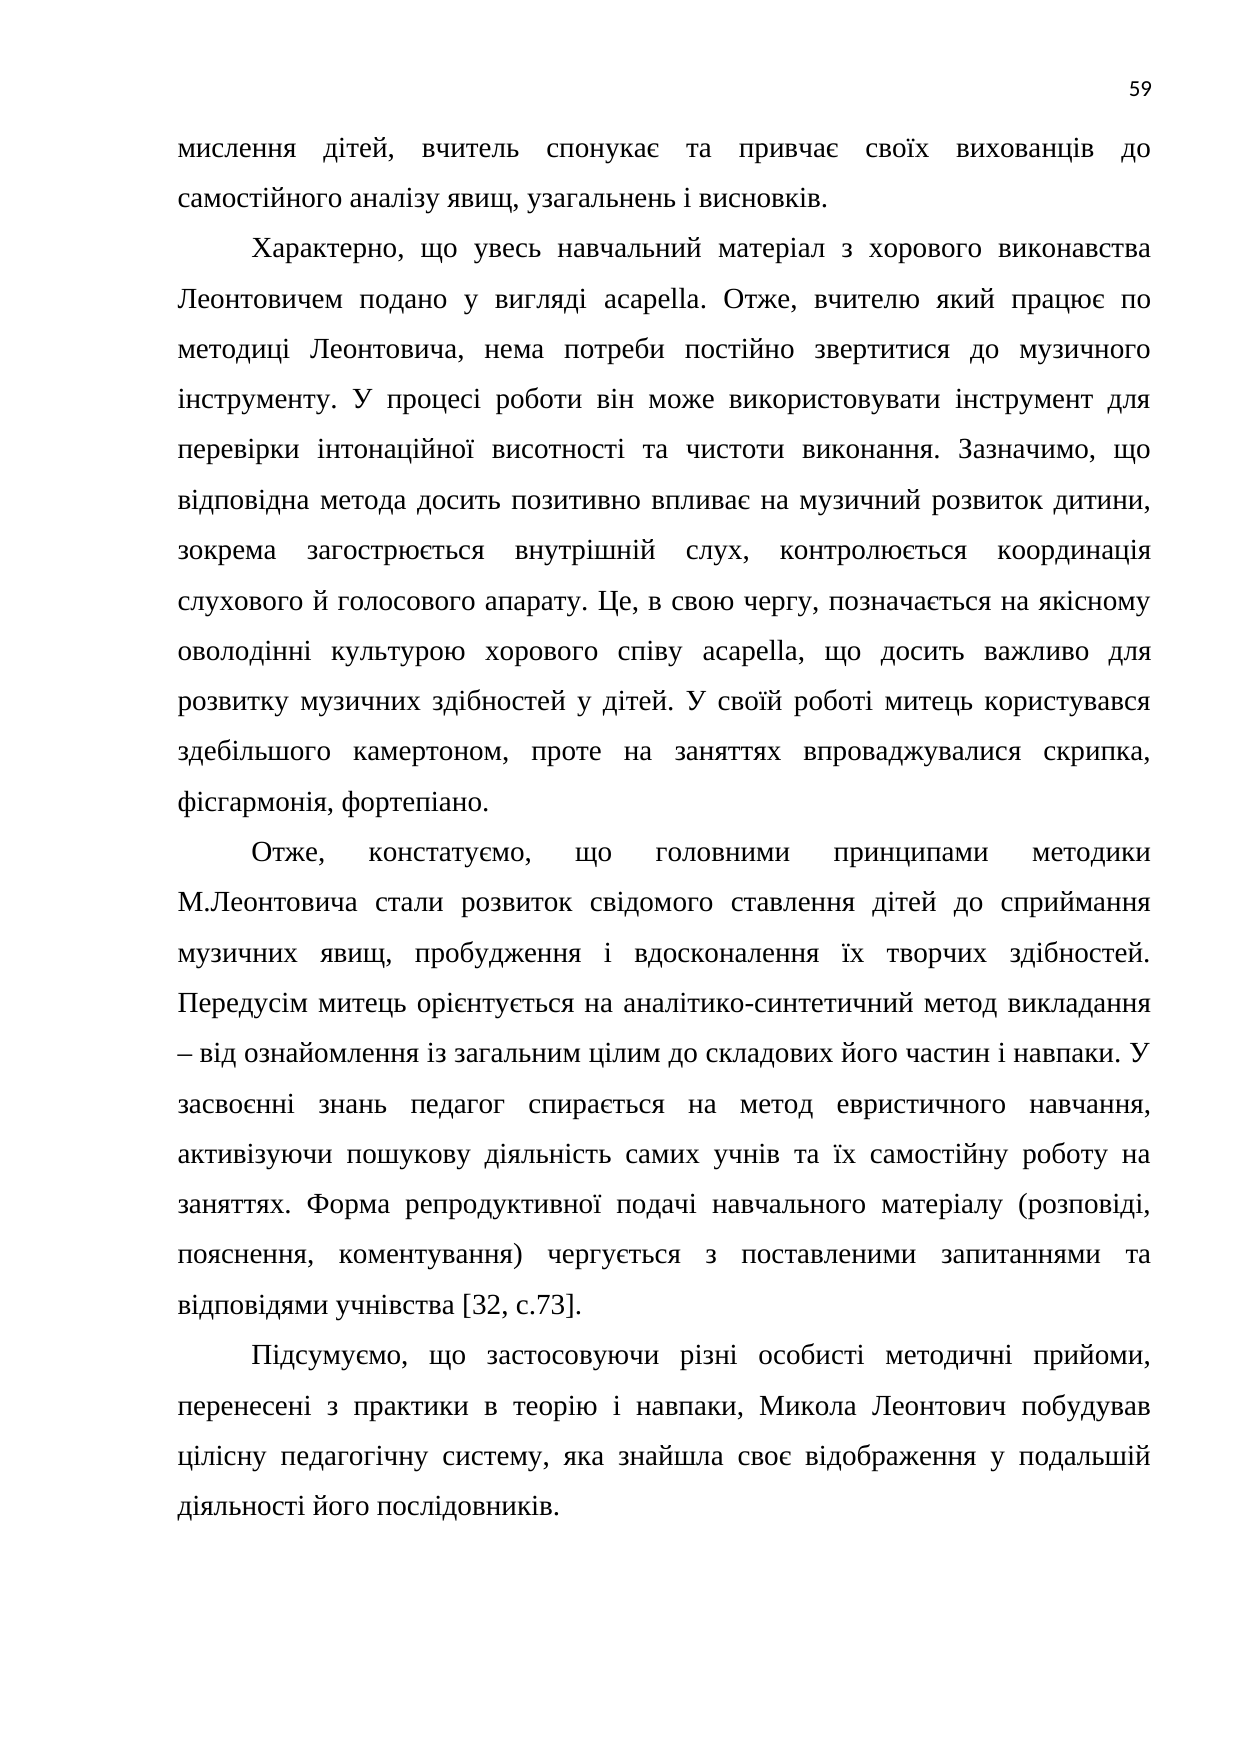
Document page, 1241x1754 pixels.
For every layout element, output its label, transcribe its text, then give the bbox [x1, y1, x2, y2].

text Отже, констатуємо, що головними принципами методики М.Леонтовича стали розвиток свідомого ставлення дітей до сприймання музичних явищ, пробудження і вдосконалення їх творчих здібностей. Передусім митець орієнтується на аналітико-синтетичний метод викладання – від ознайомлення із загальним цілим до складових його частин і навпаки. У засвоєнні знань педагог спирається на метод евристичного навчання, активізуючи пошукову діяльність самих учнів та їх самостійну роботу на заняттях. Форма репродуктивної подачі навчального матеріалу (розповіді, пояснення, коментування) чергується з поставленими запитаннями та відповідями учнівства [32, с.73]. [177, 834, 1152, 1321]
text Характерно, що увесь навчальний матеріал з хорового виконавства Леонтовичем подано у вигляді acapella. Отже, вчителю який працює по методиці Леонтовича, нема потреби постійно звертитися до музичного інструменту. У процесі роботи він може використовувати інструмент для перевірки інтонаційної висотності та чистоти виконання. Зазначимо, що відповідна метода досить позитивно впливає на музичний розвиток дитини, зокрема загострюється внутрішній слух, контролюється координація слухового й голосового апарату. Це, в свою чергу, позначається на якісному оволодінні культурою хорового співу acapella, що досить важливо для розвитку музичних здібностей у дітей. У своїй роботі митець користувався здебільшого камертоном, проте на заняттях впроваджувалися скрипка, фісгармонія, фортепіано. [177, 230, 1152, 817]
text Підсумуємо, що застосовуючи різні особисті методичні прийоми, перенесені з практики в теорію і навпаки, Микола Леонтович побудував цілісну педагогічну систему, яка знайшла своє відображення у подальшій діяльності його послідовників. [177, 1337, 1152, 1522]
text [177, 130, 1152, 214]
